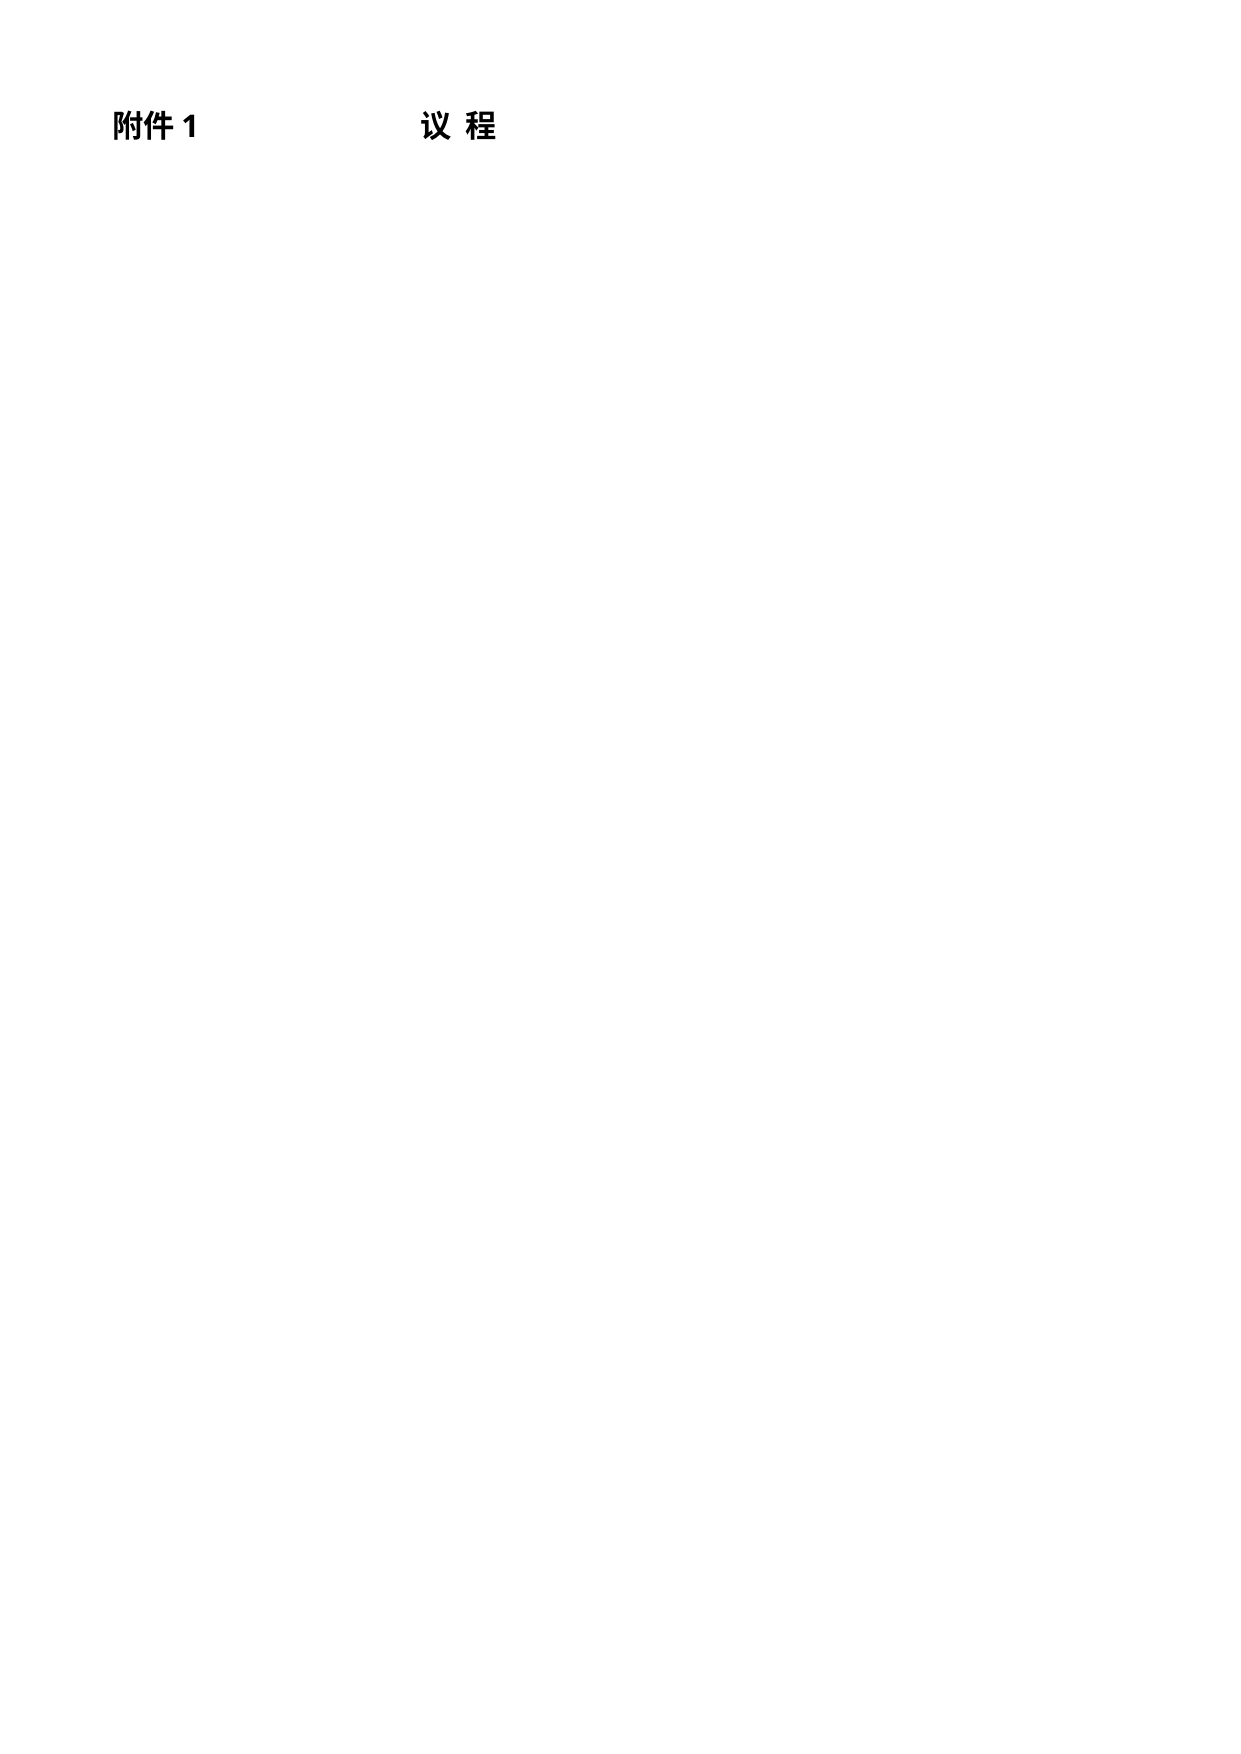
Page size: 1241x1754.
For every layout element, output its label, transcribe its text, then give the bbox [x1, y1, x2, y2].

text 附件1 议 程 [112, 91, 1128, 156]
